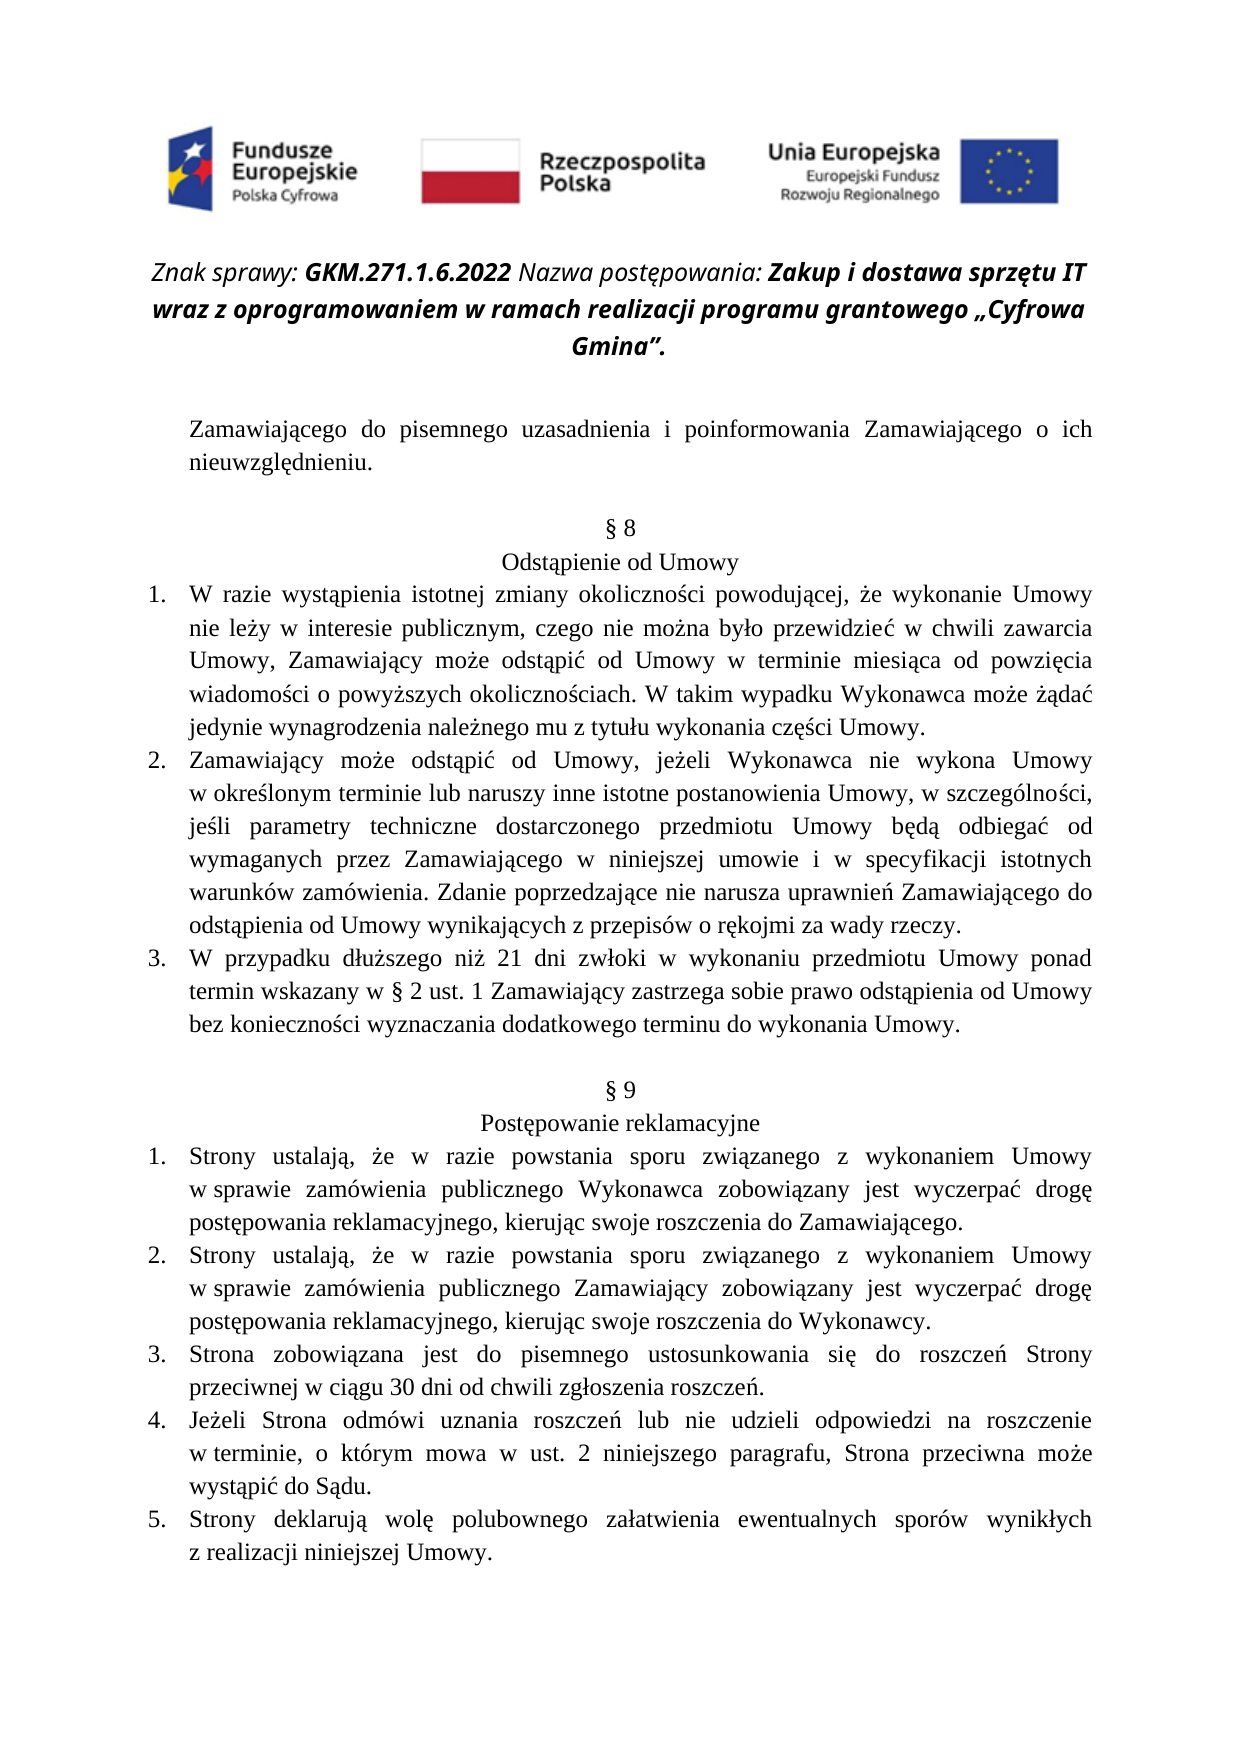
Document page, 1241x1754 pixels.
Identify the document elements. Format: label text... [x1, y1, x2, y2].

text Odstąpienie od Umowy [148, 547, 1093, 575]
list Strony ustalają, że w razie powstania sporu związanego z wykonaniem Umowy w sprawie zamówienia publicznego Wykonawca zobowiązany jest wyczerpać drogę postępowania reklamacyjnego, kierując swoje roszczenia do Zamawiającego. [148, 1141, 1093, 1236]
text § 8 [148, 513, 1093, 542]
list Strony ustalają, że w razie powstania sporu związanego z wykonaniem Umowy w sprawie zamówienia publicznego Zamawiający zobowiązany jest wyczerpać drogę postępowania reklamacyjnego, kierując swoje roszczenia do Wykonawcy. [148, 1240, 1093, 1335]
text § 9 [148, 1075, 1093, 1104]
picture [147, 98, 1093, 252]
list W razie wystąpienia istotnej zmiany okoliczności powodującej, że wykonanie Umowy nie leży w interesie publicznym, czego nie można było przewidzieć w chwili zawarcia Umowy, Zamawiający może odstąpić od Umowy w terminie miesiąca od powzięcia wiadomości o powyższych okolicznościach. W takim wypadku Wykonawca może żądać jedynie wynagrodzenia należnego mu z tytułu wykonania części Umowy. [148, 579, 1093, 740]
list Strony deklarują wolę polubownego załatwienia ewentualnych sporów wynikłych z realizacji niniejszej Umowy. [148, 1504, 1093, 1566]
list Strona zobowiązana jest do pisemnego ustosunkowania się do roszczeń Strony przeciwnej w ciągu 30 dni od chwili zgłoszenia roszczeń. [148, 1339, 1093, 1401]
list Jeżeli Strona odmówi uznania roszczeń lub nie udzieli odpowiedzi na roszczenie w terminie, o którym mowa w ust. 2 niniejszego paragrafu, Strona przeciwna może wystąpić do Sądu. [148, 1405, 1093, 1500]
text Postępowanie reklamacyjne [148, 1108, 1093, 1137]
list W przypadku dłuższego niż 21 dni zwłoki w wykonaniu przedmiotu Umowy ponad termin wskazany w § 2 ust. 1 Zamawiający zastrzega sobie prawo odstąpienia od Umowy bez konieczności wyznaczania dodatkowego terminu do wykonania Umowy. [148, 943, 1093, 1038]
list Zamawiający może odstąpić od Umowy, jeżeli Wykonawca nie wykona Umowy w określonym terminie lub naruszy inne istotne postanowienia Umowy, w szczególności, jeśli parametry techniczne dostarczonego przedmiotu Umowy będą odbiegać od wymaganych przez Zamawiającego w niniejszej umowie i w specyfikacji istotnych warunków zamówienia. Zdanie poprzedzające nie narusza uprawnień Zamawiającego do odstąpienia od Umowy wynikających z przepisów o rękojmi za wady rzeczy. [148, 745, 1093, 938]
